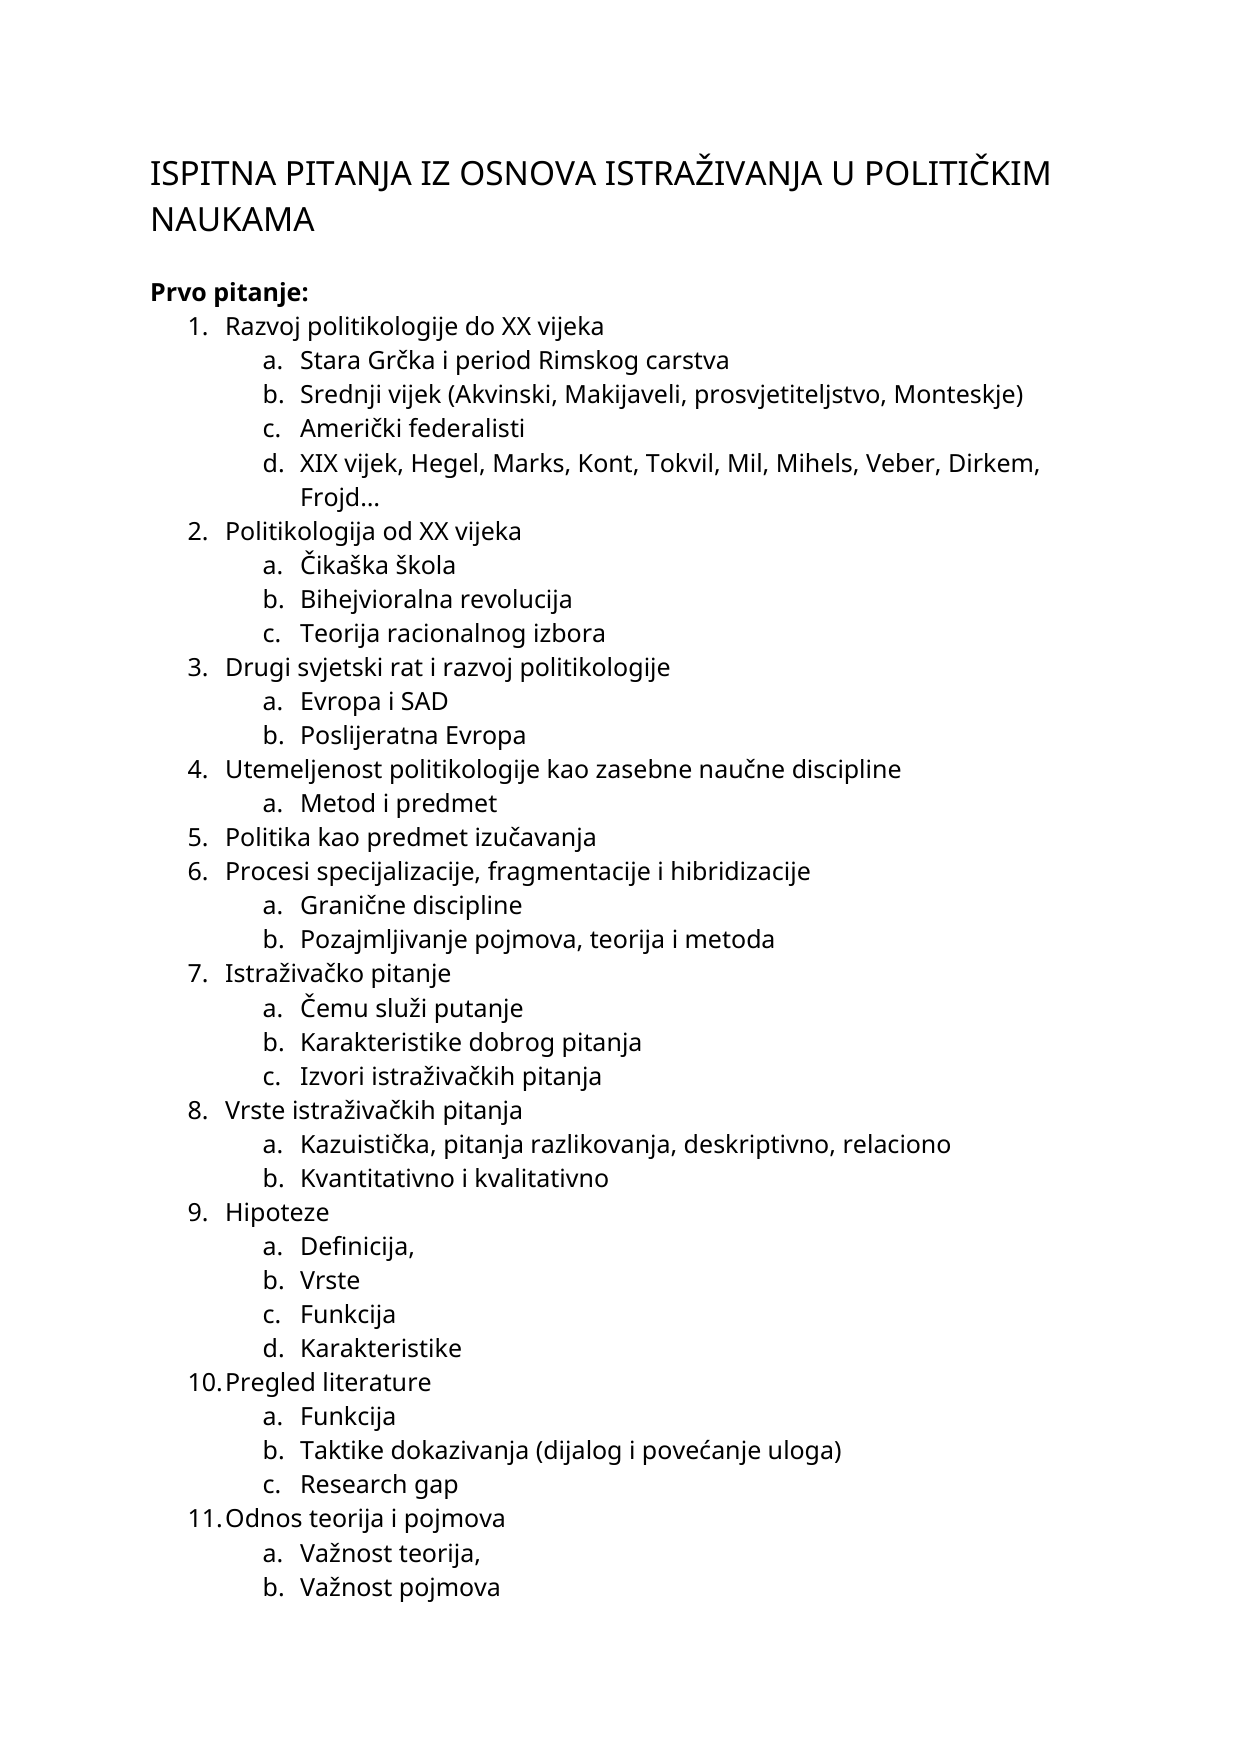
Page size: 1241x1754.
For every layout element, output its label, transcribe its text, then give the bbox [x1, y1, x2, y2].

list Drugi svjetski rat i razvoj politikologije [187, 649, 1090, 684]
list Čemu služi putanje [262, 990, 1090, 1024]
list Istraživačko pitanje [187, 956, 1090, 990]
list Pregled literature [187, 1365, 1090, 1399]
list Funkcija [262, 1297, 1090, 1331]
list Srednji vijek (Akvinski, Makijaveli, prosvjetiteljstvo, Monteskje) [262, 377, 1090, 411]
list Poslijeratna Evropa [262, 718, 1090, 752]
list Važnost teorija, [262, 1535, 1090, 1569]
list Stara Grčka i period Rimskog carstva [262, 343, 1090, 377]
list Procesi specijalizacije, fragmentacije i hibridizacije [187, 854, 1090, 888]
list Bihejvioralna revolucija [262, 581, 1090, 616]
text Prvo pitanje: [150, 275, 1090, 309]
list Kazuistička, pitanja razlikovanja, deskriptivno, relaciono [262, 1126, 1090, 1161]
list Funkcija [262, 1399, 1090, 1433]
list Karakteristike [262, 1331, 1090, 1365]
list Granične discipline [262, 888, 1090, 922]
list Razvoj politikologije do XX vijeka [187, 309, 1090, 343]
list Teorija racionalnog izbora [262, 616, 1090, 649]
list Čikaška škola [262, 547, 1090, 581]
list Taktike dokazivanja (dijalog i povećanje uloga) [262, 1433, 1090, 1467]
list Američki federalisti [262, 411, 1090, 445]
list Research gap [262, 1467, 1090, 1501]
list Politika kao predmet izučavanja [187, 820, 1090, 854]
list Karakteristike dobrog pitanja [262, 1024, 1090, 1058]
list Izvori istraživačkih pitanja [262, 1058, 1090, 1092]
list Važnost pojmova [262, 1569, 1090, 1603]
list Hipoteze [187, 1194, 1090, 1229]
list Vrste istraživačkih pitanja [187, 1092, 1090, 1126]
list Utemeljenost politikologije kao zasebne naučne discipline [187, 752, 1090, 786]
list Politikologija od XX vijeka [187, 513, 1090, 547]
list Evropa i SAD [262, 684, 1090, 718]
list Odnos teorija i pojmova [187, 1501, 1090, 1535]
list XIX vijek, Hegel, Marks, Kont, Tokvil, Mil, Mihels, Veber, Dirkem, Frojd… [262, 445, 1090, 513]
text ISPITNA PITANJA IZ OSNOVA ISTRAŽIVANJA U POLITIČKIM NAUKAMA [150, 150, 1090, 241]
list Vrste [262, 1263, 1090, 1297]
list Kvantitativno i kvalitativno [262, 1161, 1090, 1194]
list Pozajmljivanje pojmova, teorija i metoda [262, 922, 1090, 956]
list Definicija, [262, 1229, 1090, 1263]
list Metod i predmet [262, 786, 1090, 820]
